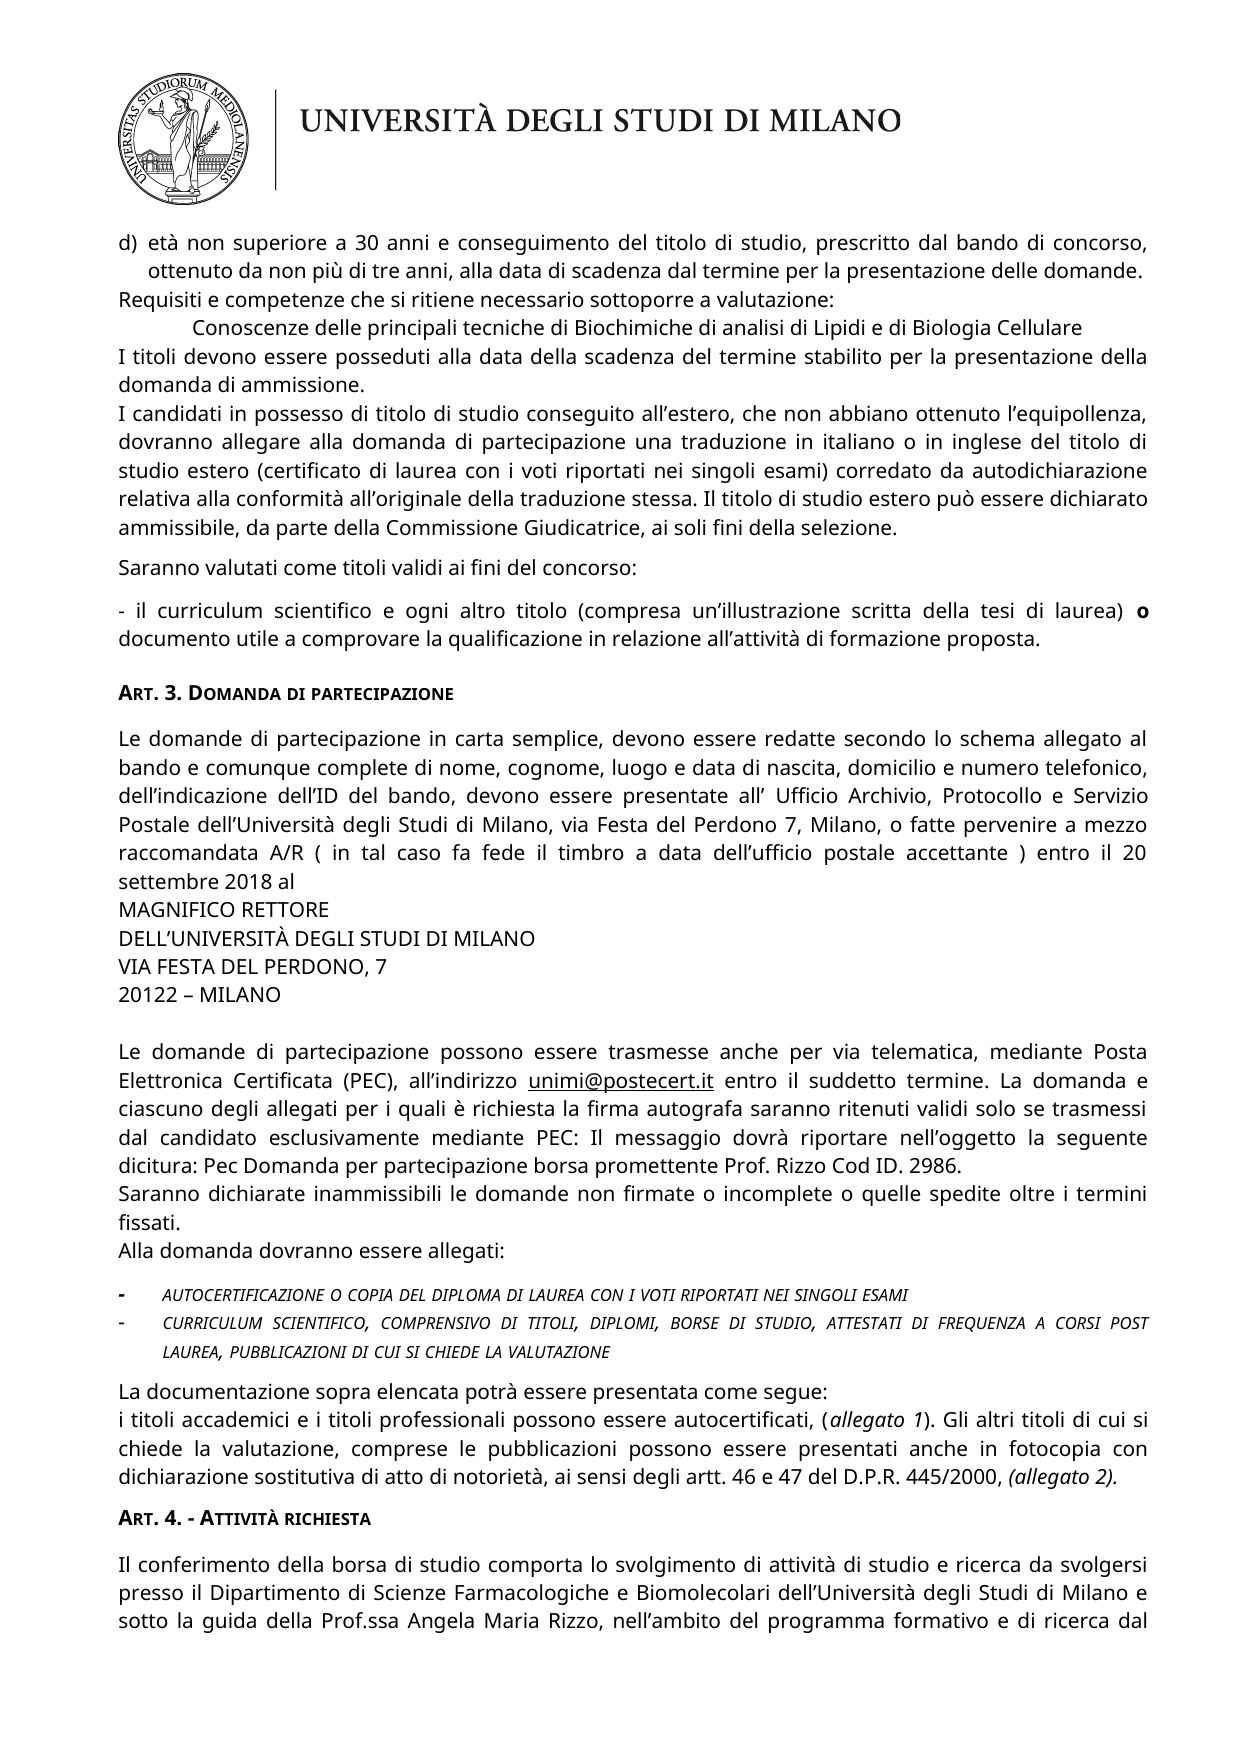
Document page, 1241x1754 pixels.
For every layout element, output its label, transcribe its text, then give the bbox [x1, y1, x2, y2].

list curriculum scientifico, comprensivo di titoli, diplomi, borse di studio, attestati di frequenza a corsi post laurea, pubblicazioni di cui si chiede la valutazione [118, 1307, 1149, 1364]
list autocertificazione o copia del diploma di laurea con i voti riportati nei singoli esami [118, 1279, 1149, 1307]
text Conoscenze delle principali tecniche di Biochimiche di analisi di Lipidi e di Biologia Cellulare [118, 313, 1149, 342]
picture [118, 73, 901, 205]
text Alla domanda dovranno essere allegati: [118, 1236, 1149, 1265]
text I titoli devono essere posseduti alla data della scadenza del termine stabilito per la presentazione della domanda di ammissione. [118, 342, 1149, 399]
text - il curriculum scientifico e ogni altro titolo (compresa un’illustrazione scritta della tesi di laurea) o documento utile a comprovare la qualificazione in relazione all’attività di formazione proposta. [118, 596, 1149, 653]
text i titoli accademici e i titoli professionali possono essere autocertificati, (allegato 1). Gli altri titoli di cui si chiede la valutazione, comprese le pubblicazioni possono essere presentati anche in fotocopia con dichiarazione sostitutiva di atto di notorietà, ai sensi degli artt. 46 e 47 del D.P.R. 445/2000, (allegato 2). [118, 1405, 1149, 1491]
text 20122 – MILANO [118, 981, 1149, 1009]
text Le domande di partecipazione in carta semplice, devono essere redatte secondo lo schema allegato al bando e comunque complete di nome, cognome, luogo e data di nascita, domicilio e numero telefonico, dell’indicazione dell’ID del bando, devono essere presentate all’ Ufficio Archivio, Protocollo e Servizio Postale dell’Università degli Studi di Milano, via Festa del Perdono 7, Milano, o fatte pervenire a mezzo raccomandata A/R ( in tal caso fa fede il timbro a data dell’ufficio postale accettante ) entro il 20 settembre 2018 al [118, 724, 1149, 895]
text Requisiti e competenze che si ritiene necessario sottoporre a valutazione: [118, 285, 1149, 313]
text Art. 4. - Attività richiesta [118, 1503, 1122, 1532]
text DELL’UNIVERSITÀ DEGLI STUDI DI MILANO [118, 924, 1149, 952]
text Saranno dichiarate inammissibili le domande non firmate o incomplete o quelle spedite oltre i termini fissati. [118, 1179, 1149, 1236]
text I candidati in possesso di titolo di studio conseguito all’estero, che non abbiano ottenuto l’equipollenza, dovranno allegare alla domanda di partecipazione una traduzione in italiano o in inglese del titolo di studio estero (certificato di laurea con i voti riportati nei singoli esami) corredato da autodichiarazione relativa alla conformità all’originale della traduzione stessa. Il titolo di studio estero può essere dichiarato ammissibile, da parte della Commissione Giudicatrice, ai soli fini della selezione. [118, 399, 1149, 541]
text Le domande di partecipazione possono essere trasmesse anche per via telematica, mediante Posta Elettronica Certificata (PEC), all’indirizzo unimi@postecert.it entro il suddetto termine. La domanda e ciascuno degli allegati per i quali è richiesta la firma autografa saranno ritenuti validi solo se trasmessi dal candidato esclusivamente mediante PEC: Il messaggio dovrà riportare nell’oggetto la seguente dicitura: Pec Domanda per partecipazione borsa promettente Prof. Rizzo Cod ID. 2986. [118, 1037, 1149, 1179]
text MAGNIFICO RETTORE [118, 895, 1149, 924]
text La documentazione sopra elencata potrà essere presentata come segue: [118, 1377, 1149, 1405]
text Saranno valutati come titoli validi ai fini del concorso: [118, 553, 1149, 582]
text VIA FESTA DEL PERDONO, 7 [118, 952, 1149, 981]
list età non superiore a 30 anni e conseguimento del titolo di studio, prescritto dal bando di concorso, ottenuto da non più di tre anni, alla data di scadenza dal termine per la presentazione delle domande. [118, 228, 1149, 285]
text Art. 3. Domanda di partecipazione [118, 678, 1122, 706]
